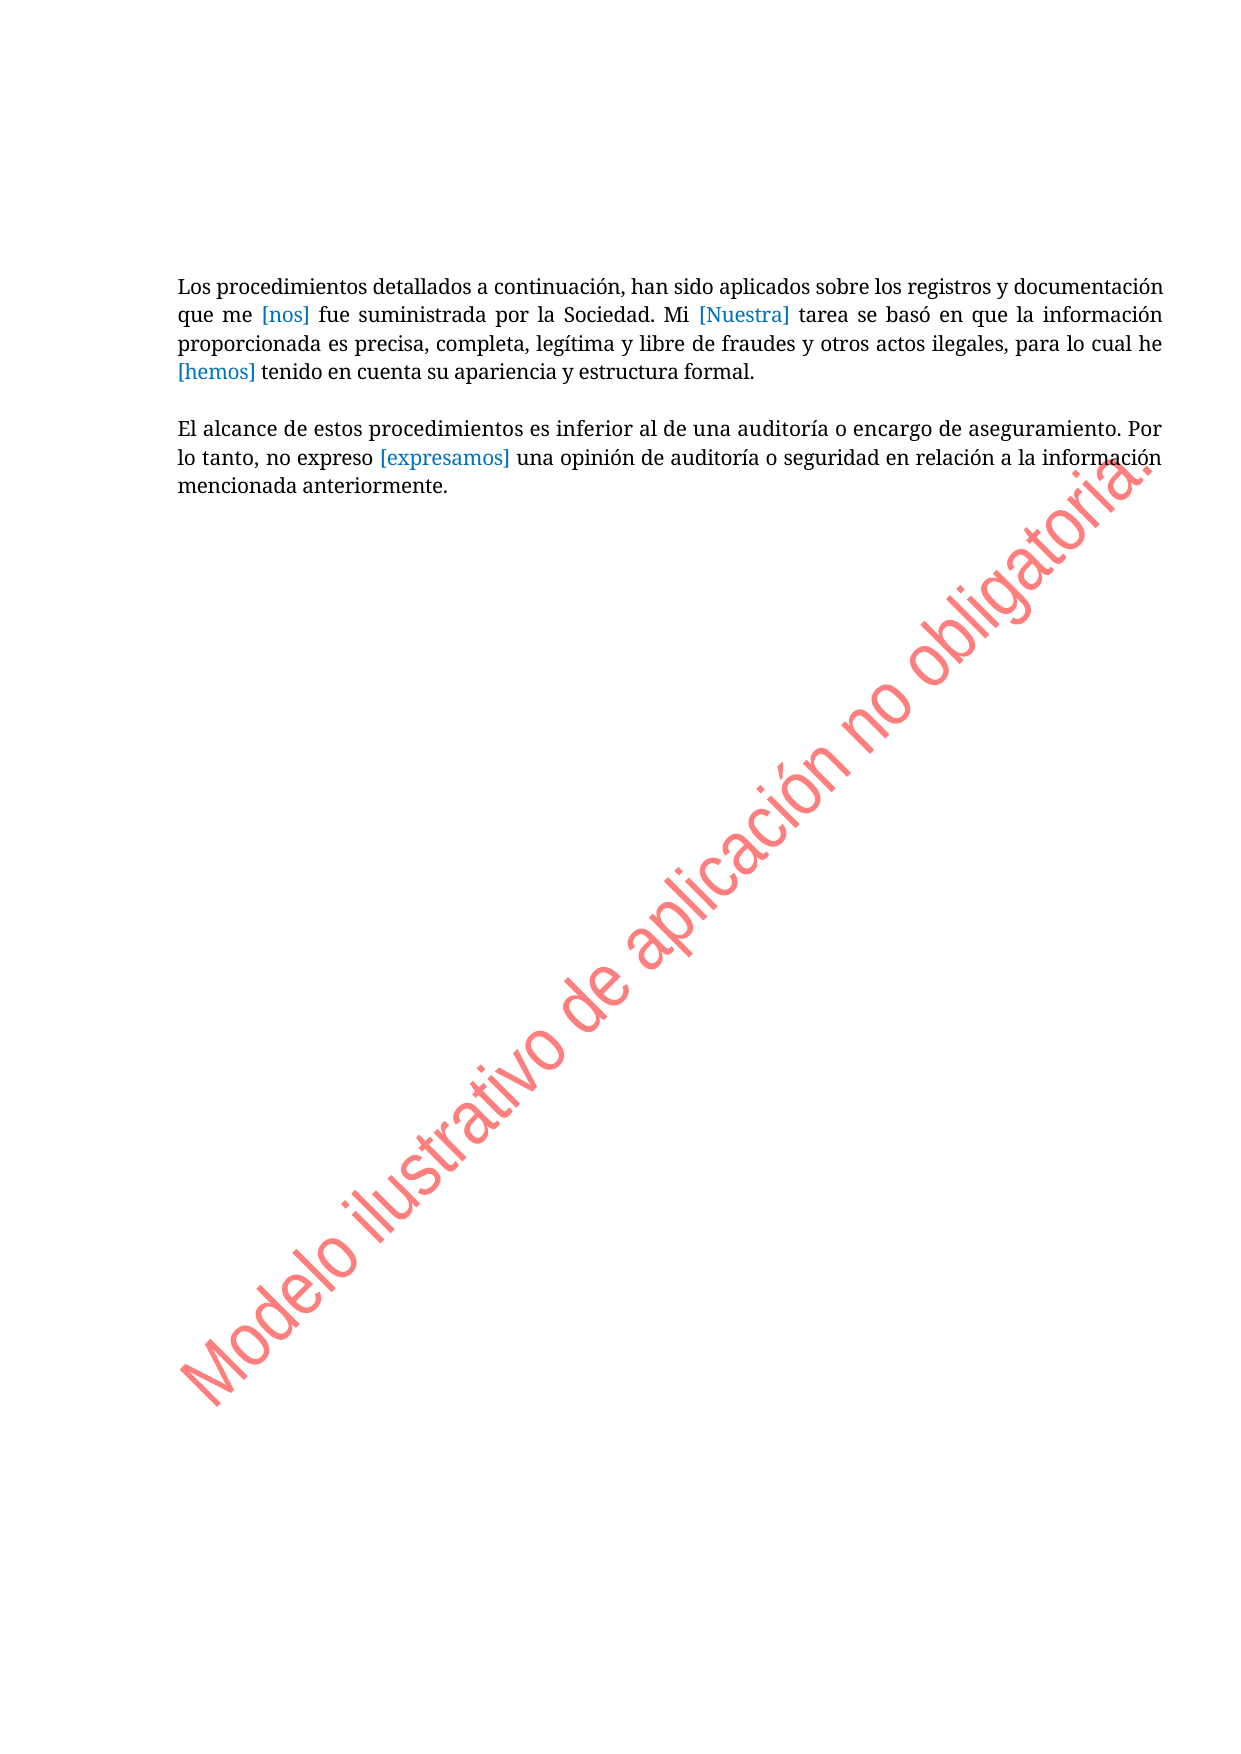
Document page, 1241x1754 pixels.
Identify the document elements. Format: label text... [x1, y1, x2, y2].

text El alcance de estos procedimientos es inferior al de una auditoría o encargo de aseguramiento. Por lo tanto, no expreso [expresamos] una opinión de auditoría o seguridad en relación a la información mencionada anteriormente. [177, 414, 1164, 500]
text Los procedimientos detallados a continuación, han sido aplicados sobre los registros y documentación que me [nos] fue suministrada por [Nuestra] tarea se basó en que la información proporcionada es precisa, completa, legítima y libre de fraudes y otros actos ilegales, para lo cual he [hemos] tenido en cuenta su apariencia y estructura formal. [177, 272, 1164, 386]
